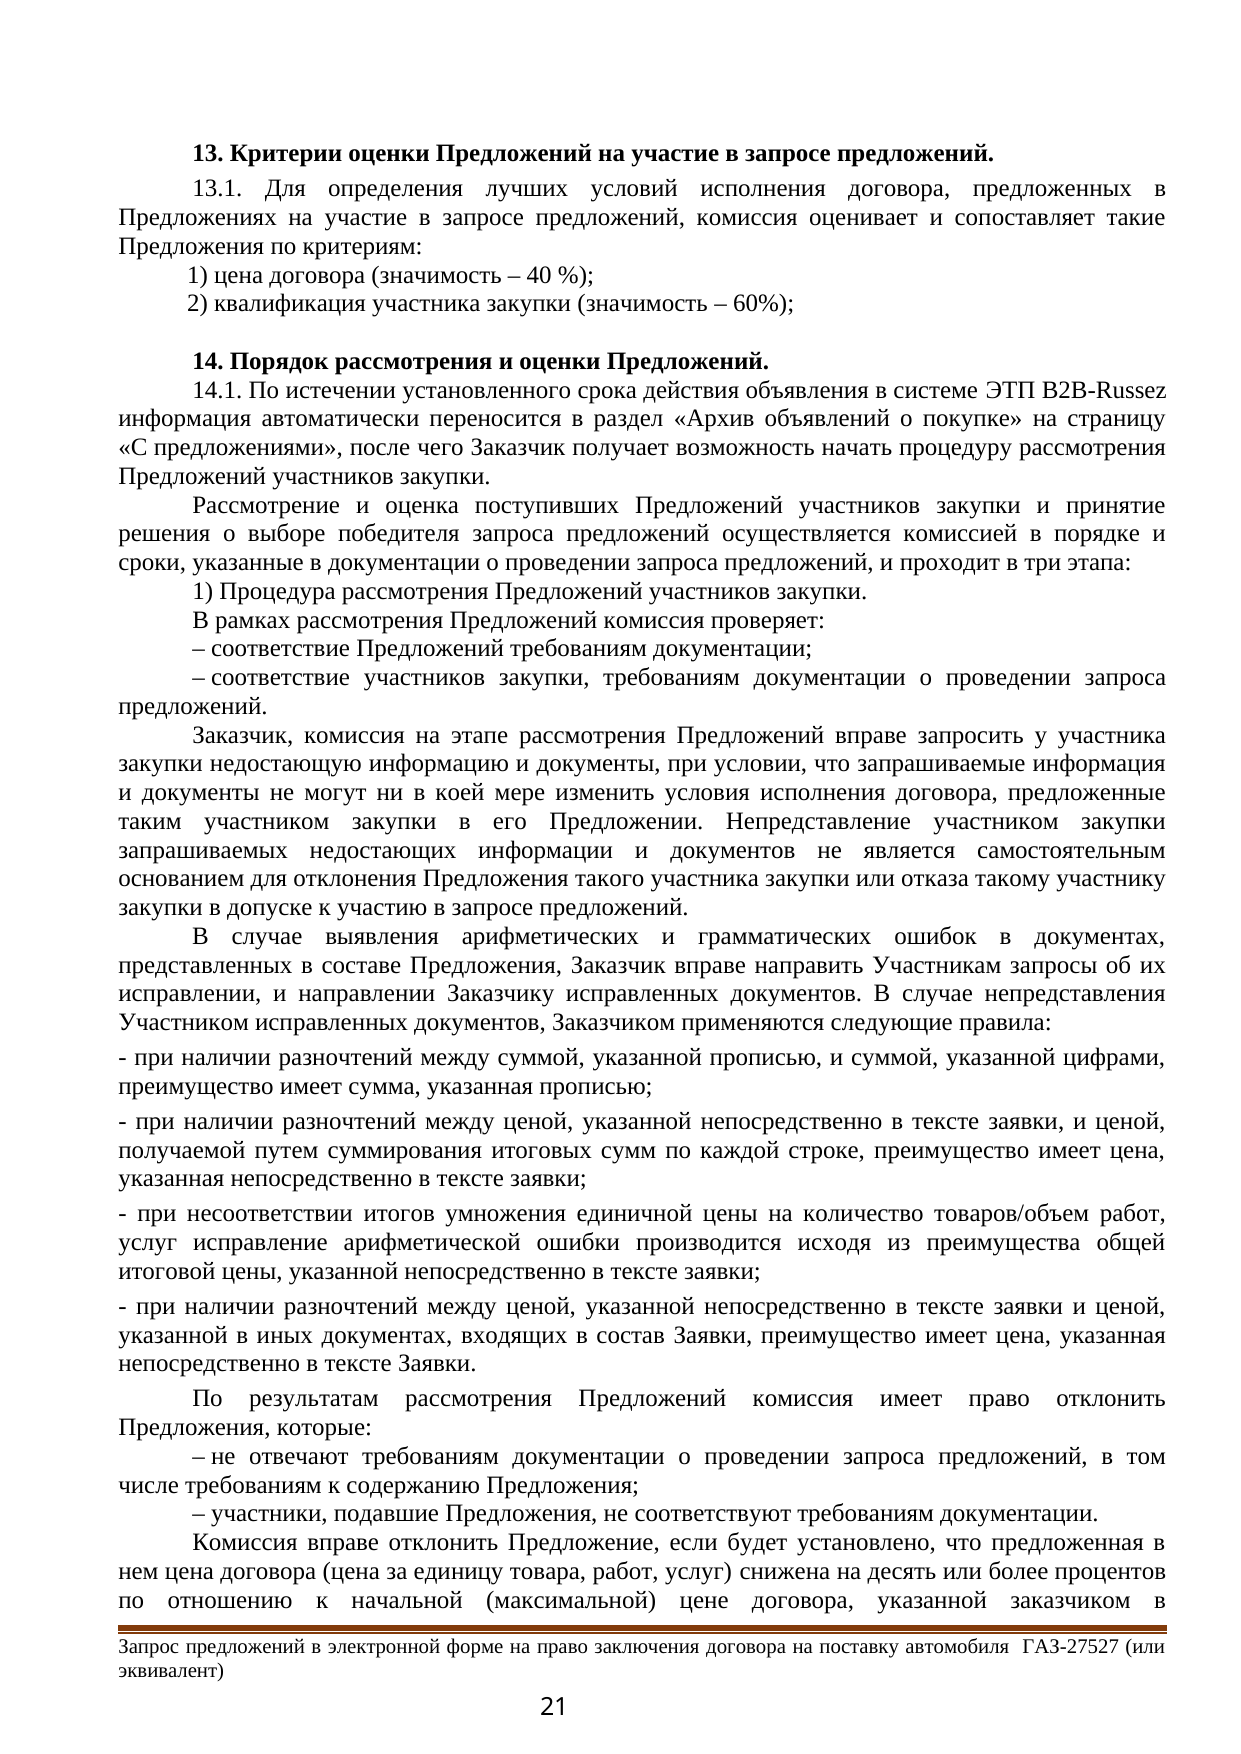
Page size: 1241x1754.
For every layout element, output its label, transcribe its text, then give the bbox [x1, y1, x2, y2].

text – не отвечают требованиям документации о проведении запроса предложений, в том числе требованиям к содержанию Предложения; [118, 1441, 1167, 1498]
subtitle 13. Критерии оценки Предложений на участие в запросе предложений. [118, 138, 1167, 167]
text - при наличии разночтений между суммой, указанной прописью, и суммой, указанной цифрами, преимущество имеет сумма, указанная прописью; [118, 1042, 1167, 1100]
text В рамках рассмотрения Предложений комиссия проверяет: [118, 605, 1167, 633]
text 2) квалификация участника закупки (значимость – 60%); [118, 288, 1167, 317]
text В случае выявления арифметических и грамматических ошибок в документах, представленных в составе Предложения, Заказчик вправе направить Участникам запросы об их исправлении, и направлении Заказчику исправленных документов. В случае непредставления Участником исправленных документов, Заказчиком применяются следующие правила: [118, 921, 1167, 1036]
text - при наличии разночтений между ценой, указанной непосредственно в тексте заявки, и ценой, получаемой путем суммирования итоговых сумм по каждой строке, преимущество имеет цена, указанная непосредственно в тексте заявки; [118, 1106, 1167, 1192]
text – соответствие Предложений требованиям документации; [118, 633, 1167, 662]
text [118, 1527, 1167, 1613]
text По результатам рассмотрения Предложений комиссия имеет право отклонить Предложения, которые: [118, 1383, 1167, 1441]
text 13.1. Для определения лучших условий исполнения договора, предложенных в Предложениях на участие в запросе предложений, комиссия оценивает и сопоставляет такие Предложения по критериям: [118, 173, 1167, 260]
text – соответствие участников закупки, требованиям документации о проведении запроса предложений. [118, 662, 1167, 720]
text Заказчик, комиссия на этапе рассмотрения Предложений вправе запросить у участника закупки недостающую информацию и документы, при условии, что запрашиваемые информация и документы не могут ни в коей мере изменить условия исполнения договора, предложенные таким участником закупки в его Предложении. Непредставление участником закупки запрашиваемых недостающих информации и документов не является самостоятельным основанием для отклонения Предложения такого участника закупки или отказа такому участнику закупки в допуске к участию в запросе предложений. [118, 720, 1167, 921]
text – участники, подавшие Предложения, не соответствуют требованиям документации. [118, 1498, 1167, 1527]
text - при несоответствии итогов умножения единичной цены на количество товаров/объем работ, услуг исправление арифметической ошибки производится исходя из преимущества общей итоговой цены, указанной непосредственно в тексте заявки; [118, 1198, 1167, 1285]
text 14.1. По истечении установленного срока действия объявления в системе ЭТП B2B-Russez информация автоматически переносится в раздел «Архив объявлений о покупке» на страницу «С предложениями», после чего Заказчик получает возможность начать процедуру рассмотрения Предложений участников закупки. [118, 375, 1167, 490]
text 14. Порядок рассмотрения и оценки Предложений. [118, 346, 1167, 375]
text - при наличии разночтений между ценой, указанной непосредственно в тексте заявки и ценой, указанной в иных документах, входящих в состав Заявки, преимущество имеет цена, указанная непосредственно в тексте Заявки. [118, 1291, 1167, 1377]
text 1) цена договора (значимость – 40 %); [118, 260, 1167, 288]
text 1) Процедура рассмотрения Предложений участников закупки. [118, 576, 1167, 605]
text Рассмотрение и оценка поступивших Предложений участников закупки и принятие решения о выборе победителя запроса предложений осуществляется комиссией в порядке и сроки, указанные в документации о проведении запроса предложений, и проходит в три этапа: [118, 490, 1167, 576]
